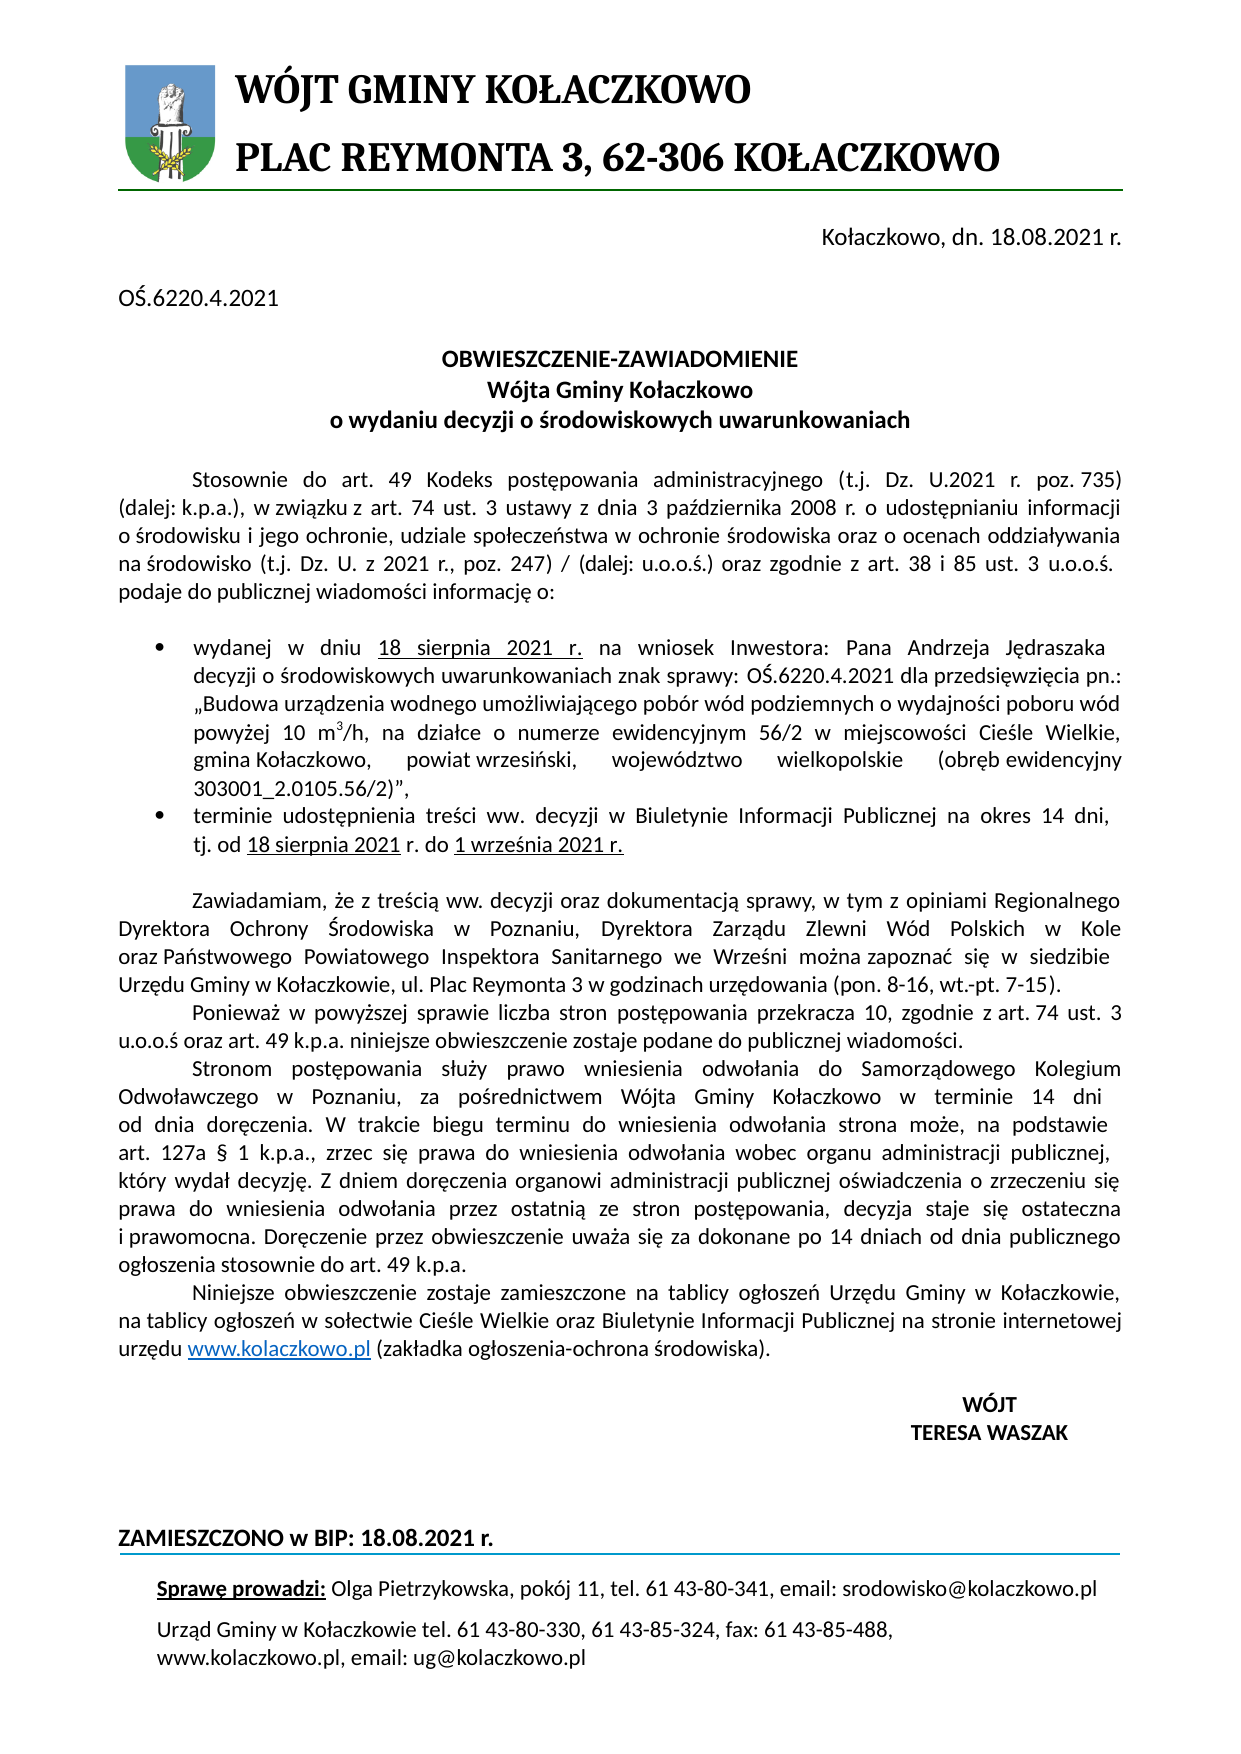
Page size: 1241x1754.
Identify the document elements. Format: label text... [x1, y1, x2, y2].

text Stosownie do art. 49 Kodeks postępowania administracyjnego (t.j. Dz. U.2021 r. poz. 735) (dalej: k.p.a.), w związku z art. 74 ust. 3 ustawy z dnia 3 października 2008 r. o udostępnianiu informacji o środowisku i jego ochronie, udziale społeczeństwa w ochronie środowiska oraz o ocenach oddziaływania na środowisko (t.j. Dz. U. z 2021 r., poz. 247) / (dalej: u.o.o.ś.) oraz zgodnie z art. 38 i 85 ust. 3 u.o.o.ś. podaje do publicznej wiadomości informację o: [118, 465, 1122, 606]
text o wydaniu decyzji o środowiskowych uwarunkowaniach [118, 404, 1122, 435]
picture [123, 64, 217, 183]
subtitle OBWIESZCZENIE-ZAWIADOMIENIE [118, 343, 1122, 374]
text Zawiadamiam, że z treścią ww. decyzji oraz dokumentacją sprawy, w tym z opiniami Regionalnego Dyrektora Ochrony Środowiska w Poznaniu, Dyrektora Zarządu Zlewni Wód Polskich w Kole oraz Państwowego Powiatowego Inspektora Sanitarnego we Wrześni można zapoznać się w siedzibie Urzędu Gminy w Kołaczkowie, ul. Plac Reymonta 3 w godzinach urzędowania (pon. 8-16, wt.-pt. 7-15). [118, 886, 1122, 998]
list terminie udostępnienia treści ww. decyzji w Biuletynie Informacji Publicznej na okres 14 dni, tj. od 18 sierpnia 2021 r. do 1 września 2021 r. [156, 802, 1122, 858]
text Ponieważ w powyższej sprawie liczba stron postępowania przekracza 10, zgodnie z art. 74 ust. 3 u.o.o.ś oraz art. 49 k.p.a. niniejsze obwieszczenie zostaje podane do publicznej wiadomości. [118, 998, 1122, 1054]
text Stronom postępowania służy prawo wniesienia odwołania do Samorządowego Kolegium Odwoławczego w Poznaniu, za pośrednictwem Wójta Gminy Kołaczkowo w terminie 14 dni od dnia doręczenia. W trakcie biegu terminu do wniesienia odwołania strona może, na podstawie art. 127a § 1 k.p.a., zrzec się prawa do wniesienia odwołania wobec organu administracji publicznej, który wydał decyzję. Z dniem doręczenia organowi administracji publicznej oświadczenia o zrzeczeniu się prawa do wniesienia odwołania przez ostatnią ze stron postępowania, decyzja staje się ostateczna i prawomocna. Doręczenie przez obwieszczenie uważa się za dokonane po 14 dniach od dnia publicznego ogłoszenia stosownie do art. 49 k.p.a. [118, 1054, 1122, 1278]
text Niniejsze obwieszczenie zostaje zamieszczone na tablicy ogłoszeń Urzędu Gminy w Kołaczkowie, na tablicy ogłoszeń w sołectwie Cieśle Wielkie oraz Biuletynie Informacji Publicznej na stronie internetowej urzędu www.kolaczkowo.pl (zakładka ogłoszenia-ochrona środowiska). [118, 1278, 1122, 1362]
text Kołaczkowo, dn. 18.08.2021 r. [118, 221, 1122, 252]
list wydanej w dniu 18 sierpnia 2021 r. na wniosek Inwestora: Pana Andrzeja Jędraszaka decyzji o środowiskowych uwarunkowaniach znak sprawy: OŚ.6220.4.2021 dla przedsięwzięcia pn.: „Budowa urządzenia wodnego umożliwiającego pobór wód podziemnych o wydajności poboru wód powyżej 10 m3/h, na działce o numerze ewidencyjnym 56/2 w miejscowości Cieśle Wielkie, gmina Kołaczkowo, powiat wrzesiński, województwo wielkopolskie (obręb ewidencyjny 303001_2.0105.56/2)”, [156, 633, 1122, 802]
text WÓJT [118, 1390, 1122, 1418]
text OŚ.6220.4.2021 [118, 282, 1122, 313]
table_header [118, 59, 229, 189]
table_header WÓJT GMINY KOŁACZKOWO PLAC REYMONTA 3, 62-306 KOŁACZKOWO [229, 59, 1123, 189]
text TERESA WASZAK [118, 1418, 1122, 1446]
text Wójta Gminy Kołaczkowo [118, 374, 1122, 404]
